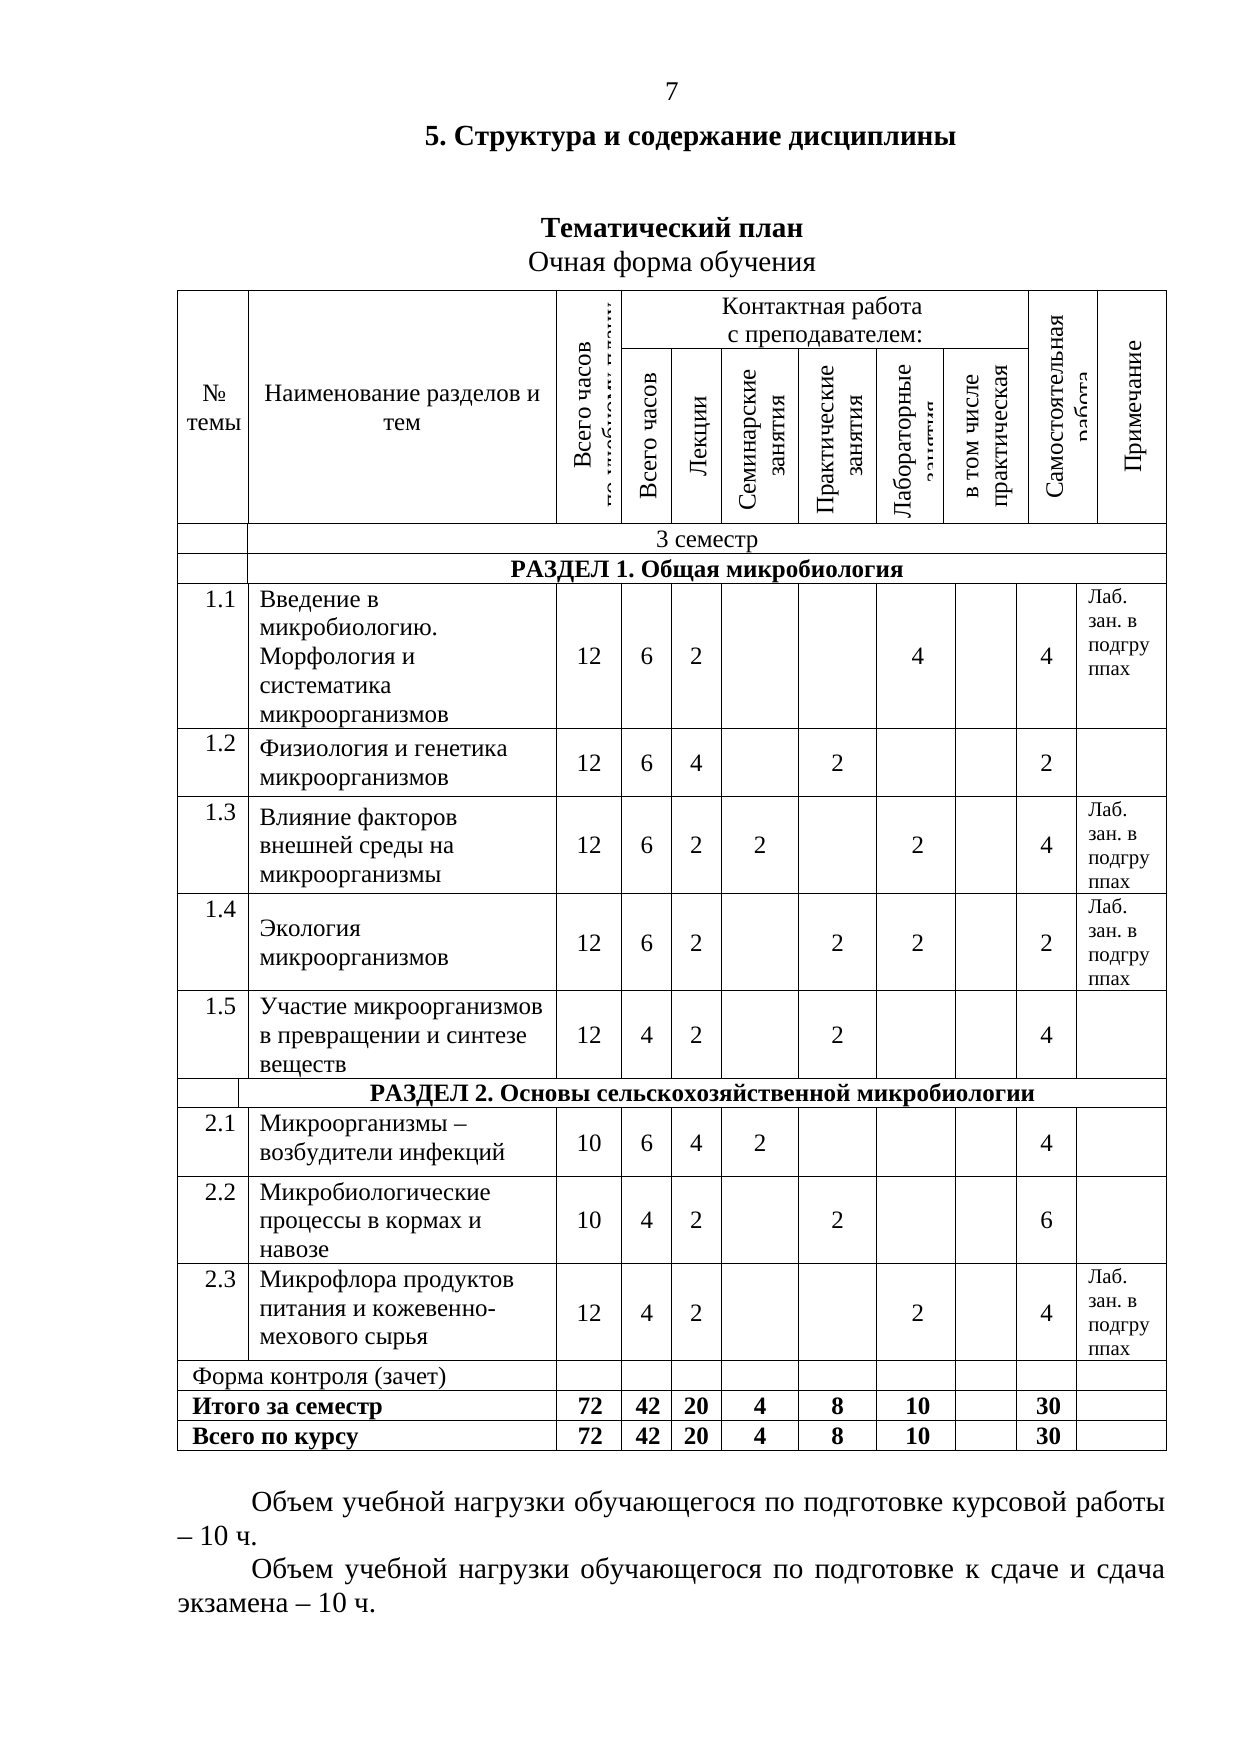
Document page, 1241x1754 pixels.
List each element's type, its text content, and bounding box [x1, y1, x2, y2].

text 5. Структура и содержание дисциплины [215, 118, 1166, 152]
table_cell [956, 1361, 1016, 1390]
table_cell Микробиологические процессы в кормах и навозе [249, 1177, 556, 1263]
table_cell 2.2 [178, 1177, 248, 1263]
table_cell 2 [1017, 729, 1076, 796]
table_cell 4 [722, 1391, 798, 1420]
table_cell [1077, 1391, 1166, 1420]
table_cell [722, 1361, 798, 1390]
table_cell 4 [1017, 1264, 1076, 1360]
table_cell 1.1 [178, 584, 248, 727]
table_cell [178, 524, 247, 553]
table_cell [877, 991, 955, 1077]
table_cell 12 [557, 797, 621, 893]
table_cell 4 [722, 1421, 798, 1449]
table_cell [672, 1361, 721, 1390]
table_cell [799, 1361, 876, 1390]
table_cell [1077, 729, 1166, 796]
table_cell 1.5 [178, 991, 248, 1077]
table_cell 30 [1017, 1421, 1076, 1449]
text Объем учебной нагрузки обучающегося по подготовке к сдаче и сдача экзамена – 10 ч. [177, 1551, 1166, 1618]
table_cell [956, 797, 1016, 893]
table_cell Физиология и генетика микроорганизмов [249, 729, 556, 796]
table_cell [956, 1391, 1016, 1420]
table_cell 1.4 [178, 894, 248, 990]
table_cell 4 [622, 1264, 671, 1360]
table_cell Микроорганизмы – возбудители инфекций [249, 1108, 556, 1176]
table_cell Экология микроорганизмов [249, 894, 556, 990]
table_cell 6 [622, 1108, 671, 1176]
table_cell [557, 1361, 621, 1390]
table_cell [722, 1264, 798, 1360]
table_cell [799, 1108, 876, 1176]
table_header Примечание [1098, 291, 1166, 523]
table_cell 6 [622, 584, 671, 727]
table_cell 12 [557, 584, 621, 727]
table_cell Введение в микробиологию. Морфология и систематика микроорганизмов [249, 584, 556, 727]
table_cell 30 [1017, 1391, 1076, 1420]
table_header Наименование разделов и тем [249, 291, 556, 523]
table_cell 2 [672, 894, 721, 990]
table_cell Микрофлора продуктов питания и кожевенно-мехового сырья [249, 1264, 556, 1360]
table_cell [799, 584, 876, 727]
table_cell 1.2 [178, 729, 248, 796]
table_cell [956, 1177, 1016, 1263]
table_cell [1077, 1421, 1166, 1449]
table_cell 2 [877, 797, 955, 893]
table_cell 2 [672, 1177, 721, 1263]
table_cell Лаб. зан. в подгруппах [1077, 894, 1166, 990]
table_cell 10 [557, 1108, 621, 1176]
table_cell 42 [622, 1421, 671, 1449]
table_cell [622, 1361, 671, 1390]
table_cell 20 [672, 1391, 721, 1420]
table_cell Участие микроорганизмов в превращении и синтезе веществ [249, 991, 556, 1077]
table_cell 4 [1017, 991, 1076, 1077]
table_cell 2 [799, 729, 876, 796]
table_cell 2 [672, 991, 721, 1077]
table_cell [722, 1177, 798, 1263]
table_cell 72 [557, 1421, 621, 1449]
table_cell [722, 991, 798, 1077]
table_cell [956, 1421, 1016, 1449]
table_cell 10 [557, 1177, 621, 1263]
table_cell [877, 1108, 955, 1176]
table_cell Лабораторные занятия [877, 349, 943, 523]
table_cell 4 [622, 1177, 671, 1263]
table_cell Влияние факторов внешней среды на микроорганизмы [249, 797, 556, 893]
table_cell 2 [877, 1264, 955, 1360]
table_cell 8 [799, 1391, 876, 1420]
table_cell 6 [622, 797, 671, 893]
table_cell [877, 1177, 955, 1263]
table_cell [722, 584, 798, 727]
table_cell 2 [722, 797, 798, 893]
table_cell [877, 729, 955, 796]
text Объем учебной нагрузки обучающегося по подготовке курсовой работы – 10 ч. [177, 1484, 1166, 1551]
table_header Самостоятельная работа [1029, 291, 1097, 523]
table_cell РАЗДЕЛ 2. Основы сельскохозяйственной микробиологии [239, 1079, 1166, 1107]
table_cell [1077, 1177, 1166, 1263]
table_cell Всего по курсу [178, 1421, 556, 1449]
table_cell [956, 991, 1016, 1077]
table_cell 10 [877, 1391, 955, 1420]
table_cell 2 [1017, 894, 1076, 990]
table_cell Лаб. зан. в подгруппах [1077, 584, 1166, 727]
table_cell 2 [799, 1177, 876, 1263]
table_header № темы [178, 291, 248, 523]
table_cell Семинарские занятия [722, 349, 798, 523]
table_cell 10 [877, 1421, 955, 1449]
table_cell Итого за семестр [178, 1391, 556, 1420]
table_cell Лекции [672, 349, 721, 523]
text Очная форма обучения [177, 244, 1166, 277]
table_cell [956, 894, 1016, 990]
table_cell 4 [1017, 1108, 1076, 1176]
table_cell 2 [799, 991, 876, 1077]
table_cell [1077, 1361, 1166, 1390]
table_cell 2 [799, 894, 876, 990]
table_cell 2.1 [178, 1108, 248, 1176]
table_cell [799, 1264, 876, 1360]
table_cell 1.3 [178, 797, 248, 893]
table_cell 72 [557, 1391, 621, 1420]
table_cell 6 [622, 729, 671, 796]
table_cell 2.3 [178, 1264, 248, 1360]
table_cell Лаб. зан. в подгруппах [1077, 1264, 1166, 1360]
table_cell 4 [622, 991, 671, 1077]
table_cell 20 [672, 1421, 721, 1449]
table_cell Лаб. зан. в подгруппах [1077, 797, 1166, 893]
table_cell Форма контроля (зачет) [178, 1361, 556, 1390]
table_cell [1077, 1108, 1166, 1176]
table_header Всего часов по учебному плану [557, 291, 621, 523]
table_cell [178, 1079, 238, 1107]
table_cell 6 [1017, 1177, 1076, 1263]
table_cell 2 [672, 797, 721, 893]
table_cell [178, 554, 247, 583]
table_cell 4 [672, 729, 721, 796]
table_cell 8 [799, 1421, 876, 1449]
table_cell [956, 1108, 1016, 1176]
table_cell [1077, 991, 1166, 1077]
table_cell 2 [672, 584, 721, 727]
table_cell Всего часов [622, 349, 671, 523]
table_cell 12 [557, 991, 621, 1077]
table_header Контактная работа с преподавателем: [622, 291, 1028, 348]
table_cell 2 [877, 894, 955, 990]
table_cell 12 [557, 1264, 621, 1360]
table_cell в том числе практическая подготовка [944, 349, 1028, 523]
table_cell 2 [672, 1264, 721, 1360]
table_cell 4 [1017, 797, 1076, 893]
table_cell 4 [1017, 584, 1076, 727]
table_cell 2 [722, 1108, 798, 1176]
table_cell [956, 729, 1016, 796]
table_cell 4 [877, 584, 955, 727]
table_cell РАЗДЕЛ 1. Общая микробиология [248, 554, 1166, 583]
table_cell 3 семестр [248, 524, 1166, 553]
table_cell 4 [672, 1108, 721, 1176]
table_cell [722, 729, 798, 796]
table_cell [1017, 1361, 1076, 1390]
table_cell 6 [622, 894, 671, 990]
table_cell [956, 1264, 1016, 1360]
table_cell [956, 584, 1016, 727]
table_cell [722, 894, 798, 990]
text Тематический план [177, 210, 1166, 244]
table_cell 42 [622, 1391, 671, 1420]
table_cell [877, 1361, 955, 1390]
table_cell 12 [557, 894, 621, 990]
table_cell [799, 797, 876, 893]
table_cell Практические занятия [799, 349, 876, 523]
table_cell 12 [557, 729, 621, 796]
